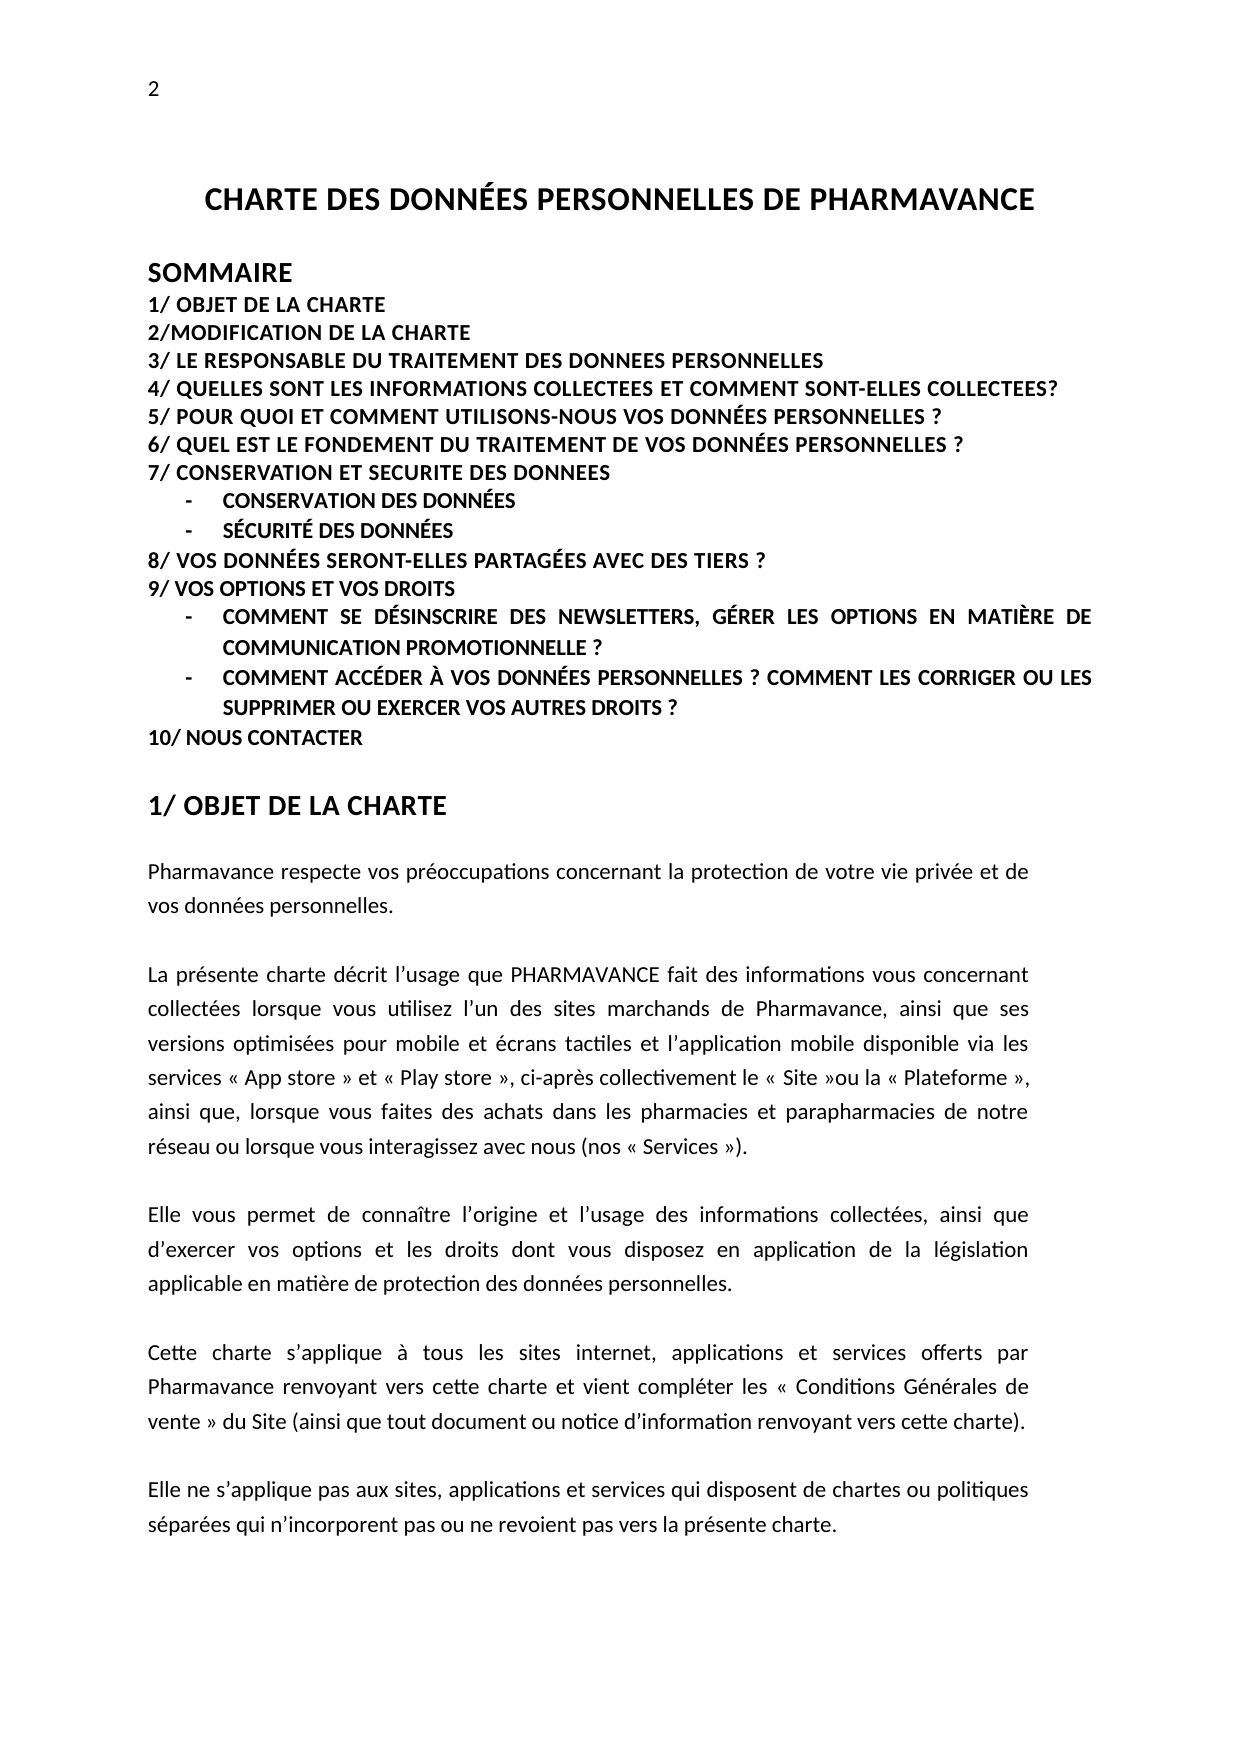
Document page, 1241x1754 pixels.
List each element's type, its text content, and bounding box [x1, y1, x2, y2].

subtitle 9/ VOS OPTIONS ET VOS DROITS [148, 574, 1093, 602]
text Elle ne s’applique pas aux sites, applications et services qui disposent de chartes ou politiques séparées qui n’incorporent pas ou ne revoient pas vers la présente charte. [148, 1469, 1030, 1538]
text 2/Modification de la charte [148, 318, 1093, 346]
text 1/ OBJET DE LA CHARTE [148, 787, 1093, 822]
text CHARTE DES Données personnelles de Pharmavance [148, 178, 1093, 218]
text Sommaire [148, 254, 1093, 290]
subtitle 10/ NOUS CONTACTER [148, 723, 1093, 751]
text Pharmavance respecte vos préoccupations concernant la protection de votre vie privée et de vos données personnelles. [148, 851, 1030, 919]
text 4/ QUELLES SONT LES Informations COLLECTEES ET COMMENT SONT-ELLES COLLECTEES? [148, 374, 1093, 402]
text 8/ VOS DONNÉES SERONT-ELLES PARTAGÉES AVEC DES TIERS ? [148, 546, 1093, 574]
text 3/ LE RESPONSABLE DU TRAITEMENT DES DONNEES PERSONNELLES [148, 346, 1093, 374]
subtitle Comment se désinscrire des newsletters, gérer les options en matière de communication promotionnelle ? [185, 602, 1093, 661]
text 7/ CONSERVATION ET SECURITE DES DONNEES [148, 458, 1093, 486]
subtitle Conservation des données [185, 486, 1093, 514]
subtitle Sécurité des données [185, 516, 1093, 544]
text La présente charte décrit l’usage que PHARMAVANCE fait des informations vous concernant collectées lorsque vous utilisez l’un des sites marchands de Pharmavance, ainsi que ses versions optimisées pour mobile et écrans tactiles et l’application mobile disponible via les services « App store » et « Play store », ci-après collectivement le « Site »ou la « Plateforme », ainsi que, lorsque vous faites des achats dans les pharmacies et parapharmacies de notre réseau ou lorsque vous interagissez avec nous (nos « Services »). [148, 954, 1030, 1160]
text Cette charte s’applique à tous les sites internet, applications et services offerts par Pharmavance renvoyant vers cette charte et vient compléter les « Conditions Générales de vente » du Site (ainsi que tout document ou notice d’information renvoyant vers cette charte). [148, 1332, 1030, 1435]
text 5/ POUR QUOI ET COMMENT UTILISONS-NOUS VOS DONNÉES PERSONNELLES ? [148, 402, 1093, 430]
text 1/ OBJET DE LA CHARTE [148, 290, 1093, 318]
text 6/ QUEL EST LE FONDEMENT DU TRAITEMENT DE VOS DONNÉES PERSONNELLES ? [148, 430, 1093, 458]
subtitle Comment accéder à vos données personnelles ? comment les corriger ou les supprimer ou exercer vos autres droits ? [185, 663, 1093, 721]
text Elle vous permet de connaître l’origine et l’usage des informations collectées, ainsi que d’exercer vos options et les droits dont vous disposez en application de la législation applicable en matière de protection des données personnelles. [148, 1194, 1030, 1297]
